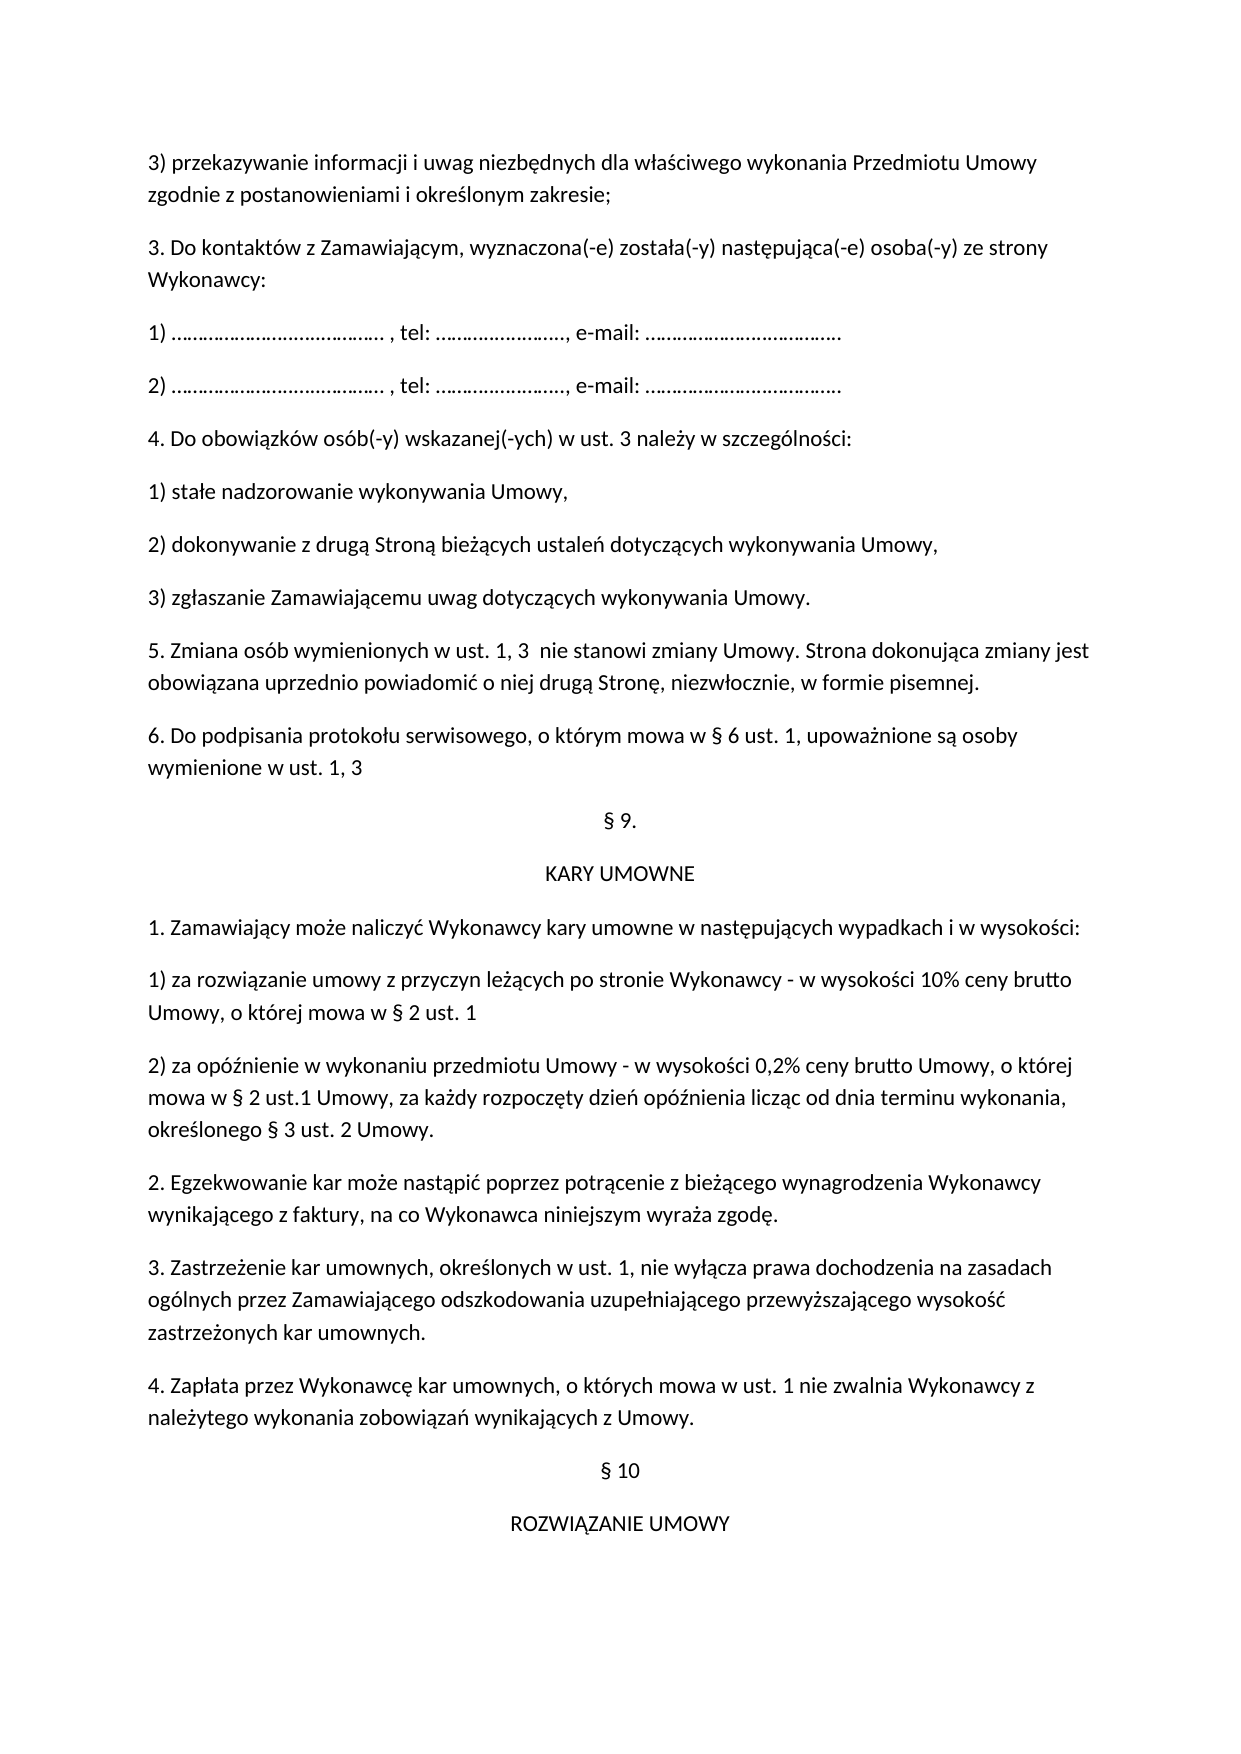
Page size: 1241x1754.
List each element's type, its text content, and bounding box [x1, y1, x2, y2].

text § 9. [148, 807, 1093, 834]
text § 10 [148, 1456, 1093, 1484]
text 3. Zastrzeżenie kar umownych, określonych w ust. 1, nie wyłącza prawa dochodzenia na zasadach ogólnych przez Zamawiającego odszkodowania uzupełniającego przewyższającego wysokość zastrzeżonych kar umownych. [148, 1253, 1093, 1346]
text 3) zgłaszanie Zamawiającemu uwag dotyczących wykonywania Umowy. [148, 583, 1093, 611]
text 1) …………………..…..………… , tel: ………..…..…….., e-mail: …………………..………….. [148, 318, 1093, 346]
text 3. Do kontaktów z Zamawiającym, wyznaczona(-e) została(-y) następująca(-e) osoba(-y) ze strony Wykonawcy: [148, 233, 1093, 293]
text 2) …………………..…..………… , tel: ………..…..…….., e-mail: …………………..………….. [148, 371, 1093, 399]
text 4. Do obowiązków osób(-y) wskazanej(-ych) w ust. 3 należy w szczególności: [148, 424, 1093, 452]
text 2) dokonywanie z drugą Stroną bieżących ustaleń dotyczących wykonywania Umowy, [148, 530, 1093, 558]
text 1) za rozwiązanie umowy z przyczyn leżących po stronie Wykonawcy - w wysokości 10% ceny brutto Umowy, o której mowa w § 2 ust. 1 [148, 966, 1093, 1026]
text 4. Zapłata przez Wykonawcę kar umownych, o których mowa w ust. 1 nie zwalnia Wykonawcy z należytego wykonania zobowiązań wynikających z Umowy. [148, 1371, 1093, 1431]
text KARY UMOWNE [148, 859, 1093, 888]
text 6. Do podpisania protokołu serwisowego, o którym mowa w § 6 ust. 1, upoważnione są osoby wymienione w ust. 1, 3 [148, 721, 1093, 782]
text 2) za opóźnienie w wykonaniu przedmiotu Umowy - w wysokości 0,2% ceny brutto Umowy, o której mowa w § 2 ust.1 Umowy, za każdy rozpoczęty dzień opóźnienia licząc od dnia terminu wykonania, określonego § 3 ust. 2 Umowy. [148, 1051, 1093, 1143]
text 1. Zamawiający może naliczyć Wykonawcy kary umowne w następujących wypadkach i w wysokości: [148, 913, 1093, 941]
text 2. Egzekwowanie kar może nastąpić poprzez potrącenie z bieżącego wynagrodzenia Wykonawcy wynikającego z faktury, na co Wykonawca niniejszym wyraża zgodę. [148, 1168, 1093, 1228]
text 5. Zmiana osób wymienionych w ust. 1, 3 nie stanowi zmiany Umowy. Strona dokonująca zmiany jest obowiązana uprzednio powiadomić o niej drugą Stronę, niezwłocznie, w formie pisemnej. [148, 636, 1093, 696]
text 1) stałe nadzorowanie wykonywania Umowy, [148, 477, 1093, 505]
text ROZWIĄZANIE UMOWY [148, 1509, 1093, 1537]
text 3) przekazywanie informacji i uwag niezbędnych dla właściwego wykonania Przedmiotu Umowy zgodnie z postanowieniami i określonym zakresie; [148, 148, 1093, 208]
